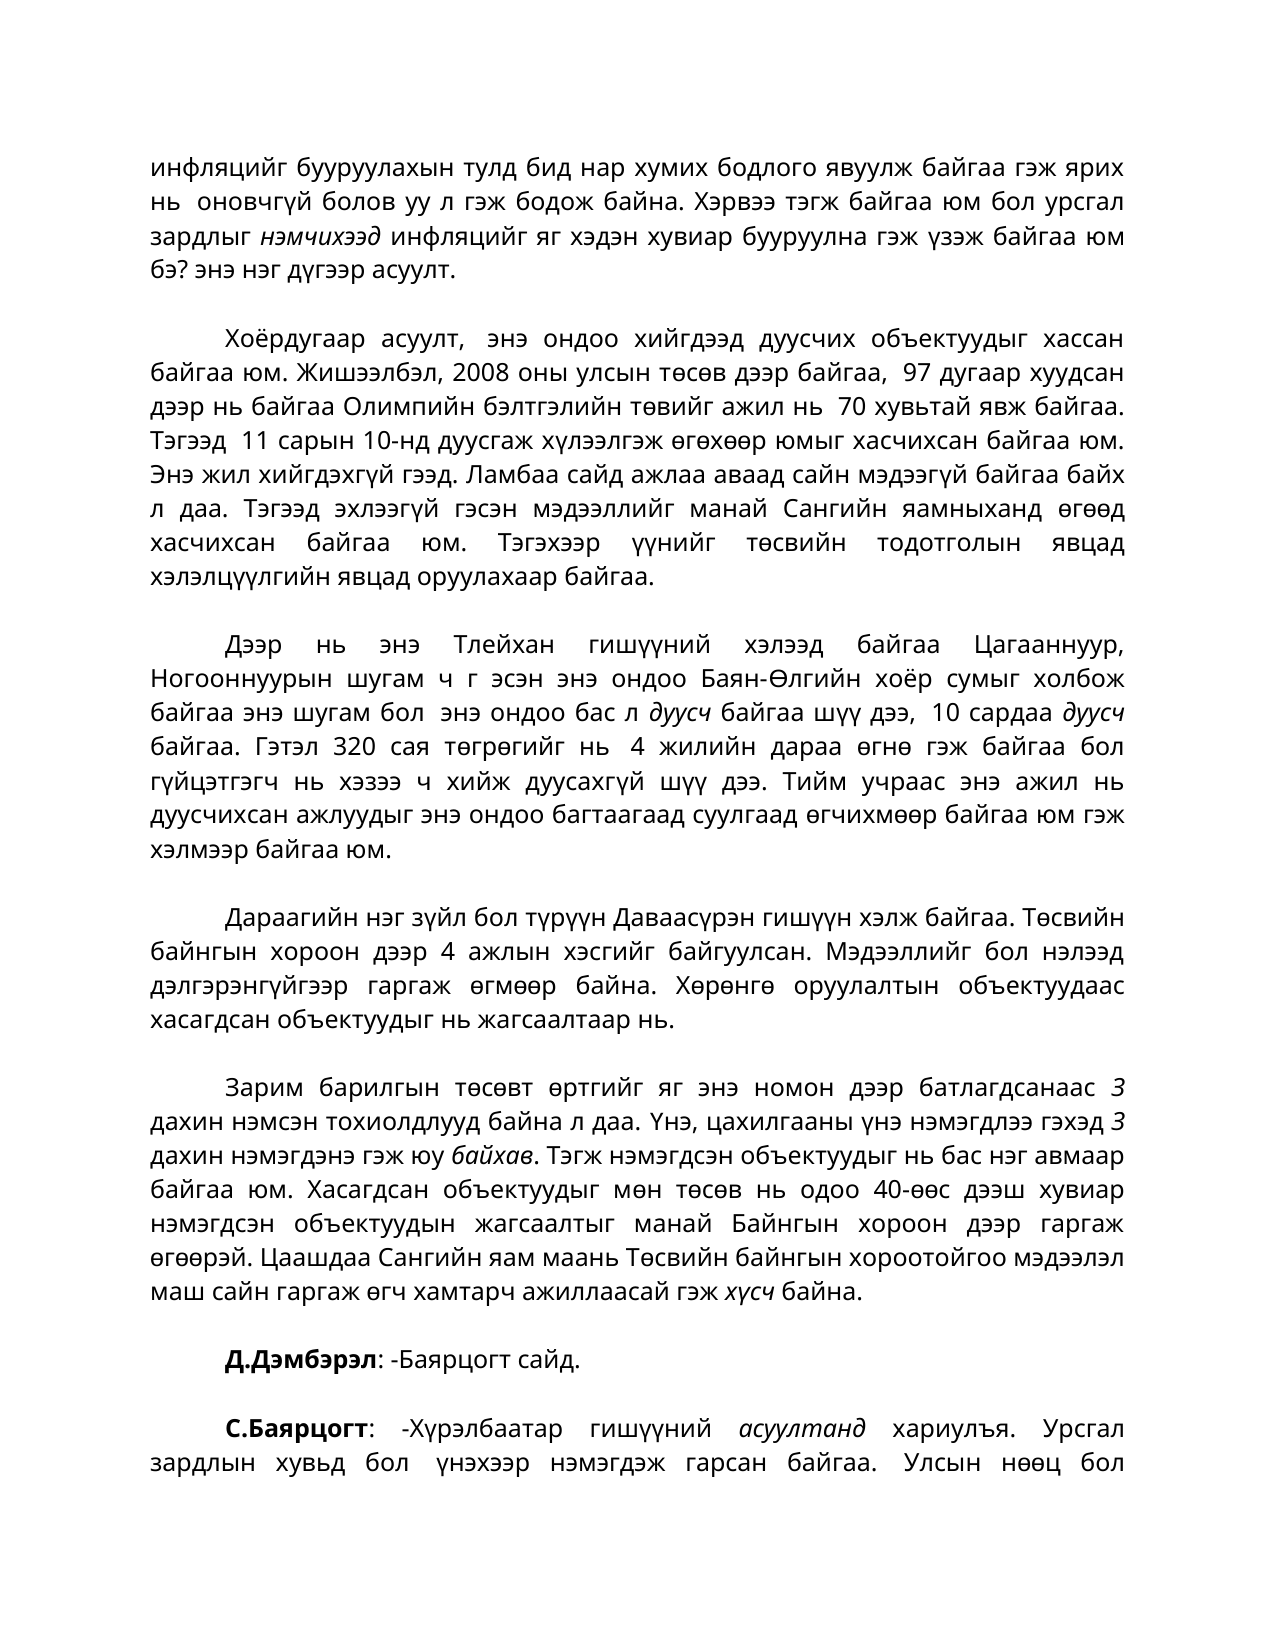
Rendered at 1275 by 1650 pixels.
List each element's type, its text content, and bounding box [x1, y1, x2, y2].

text Дараагийн нэг зүйл бол түрүүн Даваасүрэн гишүүн хэлж байгаа. Төсвийн байнгын хороон дээр 4 ажлын хэсгийг байгуулсан. Мэдээллийг бол нэлээд дэлгэрэнгүйгээр гаргаж өгмөөр байна. Хөрөнгө оруулалтын объектуудаас хасагдсан объектуудыг нь жагсаалтаар нь. [150, 899, 1125, 1036]
text Хоёрдугаар асуулт, энэ ондоо хийгдээд дуусчих объектуудыг хассан байгаа юм. Жишээлбэл, 2008 оны улсын төсөв дээр байгаа, 97 дугаар хуудсан дээр нь байгаа Олимпийн бэлтгэлийн төвийг ажил нь 70 хувьтай явж байгаа. Тэгээд 11 сарын 10-нд дуусгаж хүлээлгэж өгөхөөр юмыг хасчихсан байгаа юм. Энэ жил хийгдэхгүй гээд. Ламбаа сайд ажлаа аваад сайн мэдээгүй байгаа байх л даа. Тэгээд эхлээгүй гэсэн мэдээллийг манай Сангийн яамныханд өгөөд хасчихсан байгаа юм. Тэгэхээр үүнийг төсвийн тодотголын явцад хэлэлцүүлгийн явцад оруулахаар байгаа. [150, 320, 1125, 593]
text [150, 1410, 1125, 1478]
text Д.Дэмбэрэл: -Баярцогт сайд. [150, 1342, 1125, 1376]
text Зарим барилгын төсөвт өртгийг яг энэ номон дээр батлагдсанаас З дахин нэмсэн тохиолдлууд байна л даа. Үнэ, цахилгааны үнэ нэмэгдлээ гэхэд З дахин нэмэгдэнэ гэж юу байхав. Тэгж нэмэгдсэн объектуудыг нь бас нэг авмаар байгаа юм. Хасагдсан объектуудыг мөн төсөв нь одоо 40-өөс дээш хувиар нэмэгдсэн объектуудын жагсаалтыг манай Байнгын хороон дээр гаргаж өгөөрэй. Цаашдаа Сангийн яам маань Төсвийн байнгын хороотойгоо мэдээлэл маш сайн гаргаж өгч хамтарч ажиллаасай гэж хүсч байна. [150, 1070, 1125, 1308]
text Дээр нь энэ Тлейхан гишүүний хэлээд байгаа Цагааннуур, Ногооннуурын шугам ч г эсэн энэ ондоо Баян-Өлгийн хоёр сумыг холбож байгаа энэ шугам бол энэ ондоо бас л дуусч байгаа шүү дээ, 10 сардаа дуусч байгаа. Гэтэл 320 сая төгрөгийг нь 4 жилийн дараа өгнө гэж байгаа бол гүйцэтгэгч нь хэзээ ч хийж дуусахгүй шүү дээ. Тийм учраас энэ ажил нь дуусчихсан ажлуудыг энэ ондоо багтаагаад суулгаад өгчихмөөр байгаа юм гэж хэлмээр байгаа юм. [150, 627, 1125, 865]
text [150, 150, 1125, 286]
